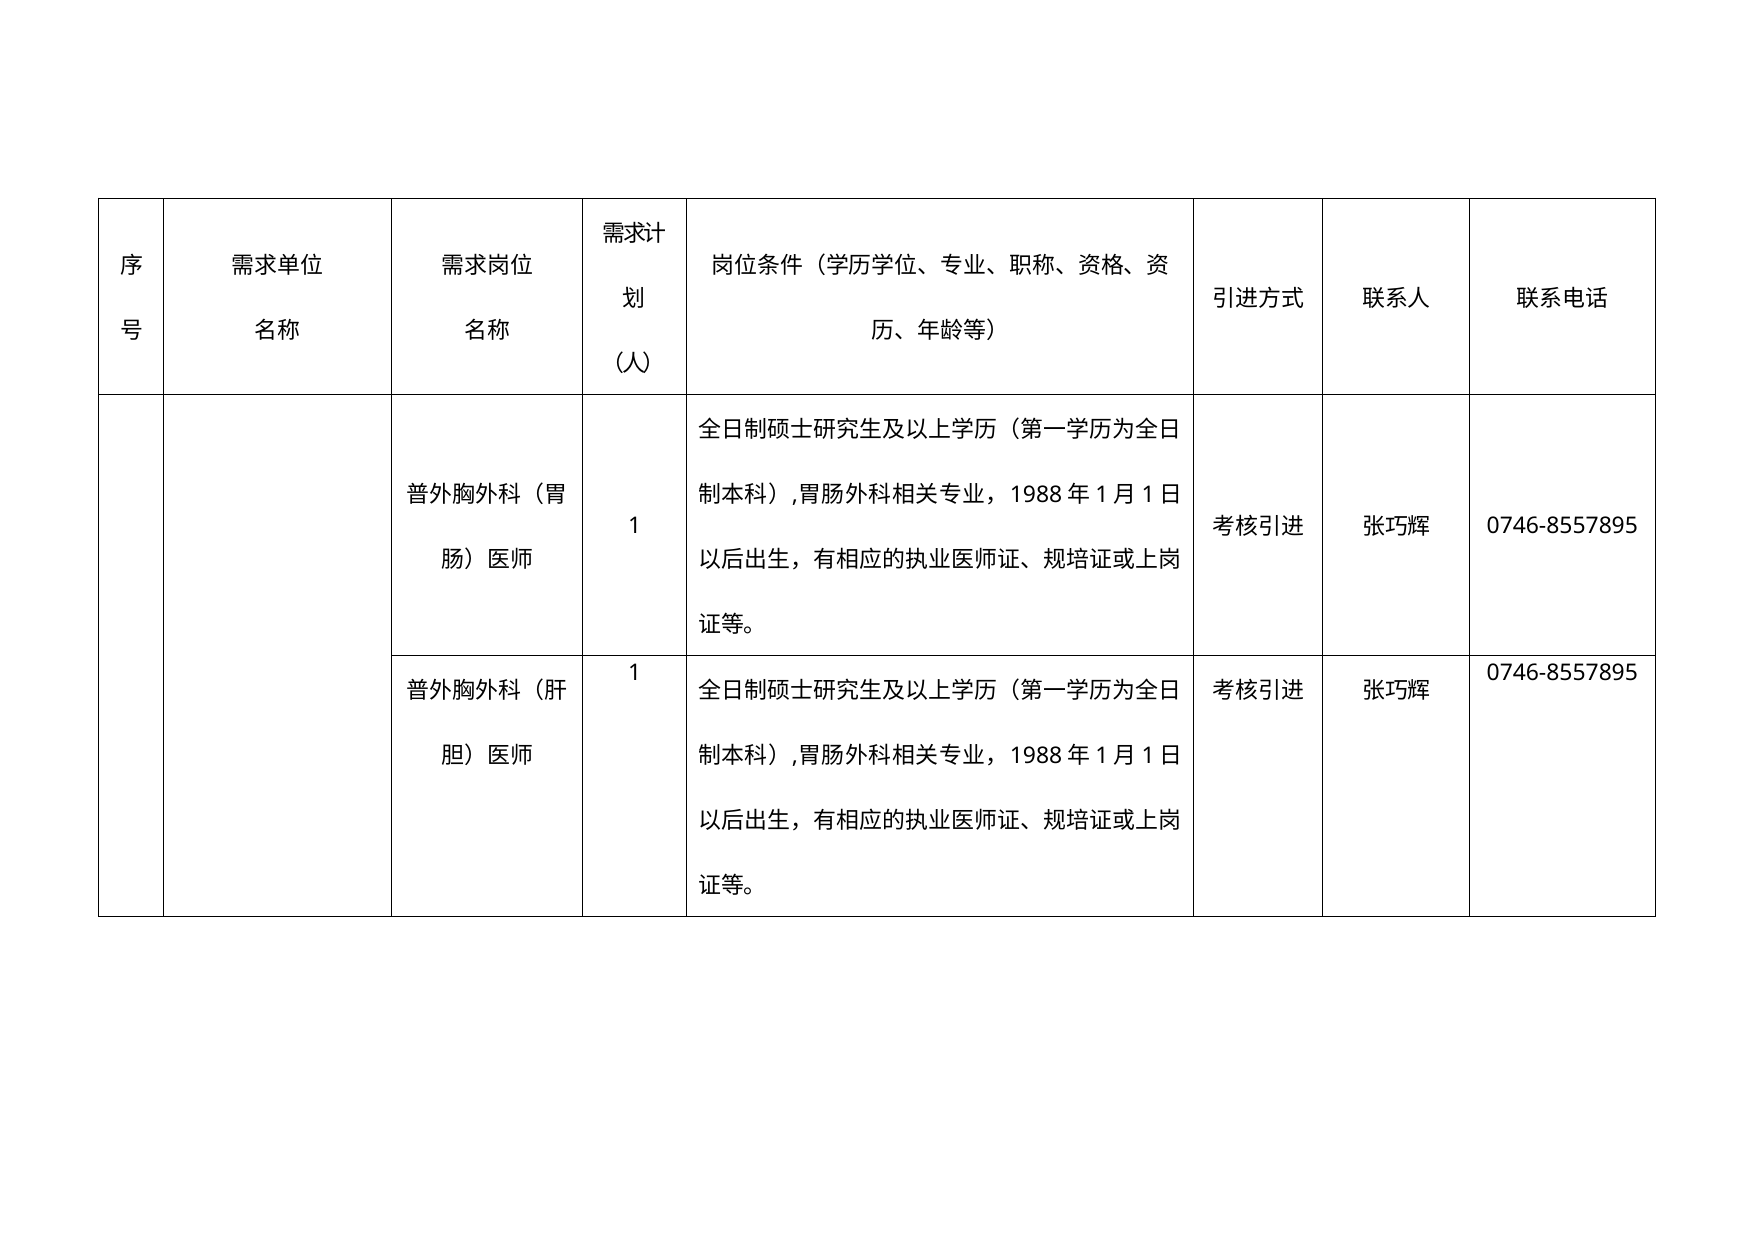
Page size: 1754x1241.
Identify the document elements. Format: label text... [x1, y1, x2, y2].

table_header 需求计划 （人） [583, 199, 686, 394]
table_header 需求单位 名称 [164, 199, 391, 394]
table_cell 1 [583, 656, 686, 916]
table_cell 张巧辉 [1323, 656, 1469, 916]
table_cell 考核引进 [1194, 656, 1322, 916]
table_header 联系电话 [1470, 199, 1655, 394]
table_cell 全日制硕士研究生及以上学历（第一学历为全日制本科）,胃肠外科相关专业，1988年1月1日以后出生，有相应的执业医师证、规培证或上岗证等。 [687, 395, 1193, 655]
table_cell 1 [583, 395, 686, 655]
table_cell 0746-8557895 [1470, 395, 1655, 655]
table_header 岗位条件（学历学位、专业、职称、资格、资历、年龄等） [687, 199, 1193, 394]
table_cell 普外胸外科（肝胆）医师 [392, 656, 582, 916]
table_cell 考核引进 [1194, 395, 1322, 655]
table_cell 张巧辉 [1323, 395, 1469, 655]
table_header 序号 [99, 199, 163, 394]
table_header 联系人 [1323, 199, 1469, 394]
table_cell 全日制硕士研究生及以上学历（第一学历为全日制本科）,胃肠外科相关专业，1988年1月1日以后出生，有相应的执业医师证、规培证或上岗证等。 [687, 656, 1193, 916]
table_cell 0746-8557895 [1470, 656, 1655, 916]
table_header 需求岗位 名称 [392, 199, 582, 394]
table_cell 普外胸外科（胃肠）医师 [392, 395, 582, 655]
table_header 引进方式 [1194, 199, 1322, 394]
